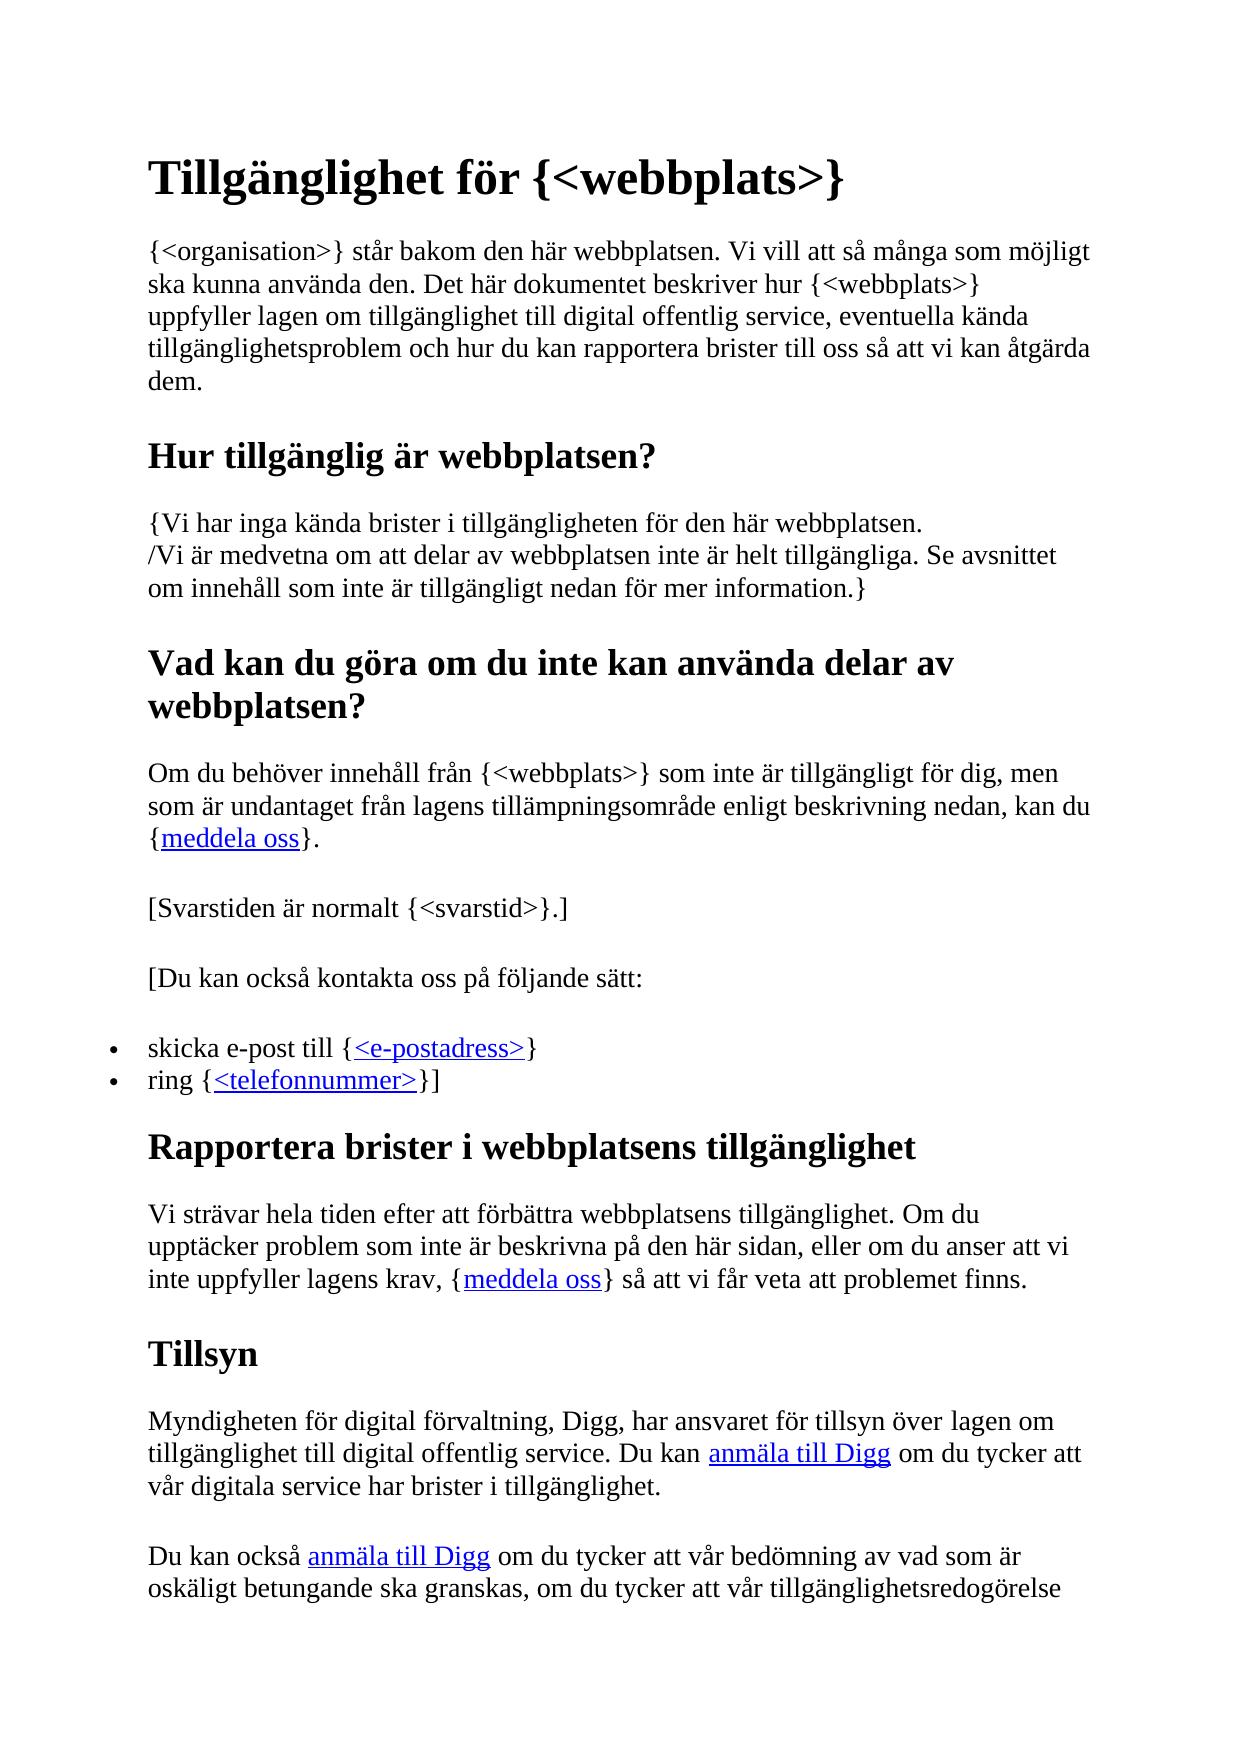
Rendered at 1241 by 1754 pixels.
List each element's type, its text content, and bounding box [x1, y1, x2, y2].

subtitle Rapportera brister i webbplatsens tillgänglighet [148, 1124, 1093, 1168]
subtitle Tillgänglighet för {<webbplats>} [148, 148, 1093, 205]
subtitle Vad kan du göra om du inte kan använda delar av webbplatsen? [148, 641, 1093, 727]
text Myndigheten för digital förvaltning, Digg, har ansvaret för tillsyn över lagen om tillgänglighet till digital offentlig service. Du kan anmäla till Digg om du tycker att vår digitala service har brister i tillgänglighet. [148, 1404, 1093, 1501]
text {<organisation>} står bakom den här webbplatsen. Vi vill att så många som möjligt ska kunna använda den. Det här dokumentet beskriver hur {<webbplats>} uppfyller lagen om tillgänglighet till digital offentlig service, eventuella kända tillgänglighetsproblem och hur du kan rapportera brister till oss så att vi kan åtgärda dem. [148, 234, 1093, 396]
text Om du behöver innehåll från {<webbplats>} som inte är tillgängligt för dig, men som är undantaget från lagens tillämpningsområde enligt beskrivning nedan, kan du {meddela oss}. [148, 756, 1093, 853]
subtitle Tillsyn [148, 1332, 1093, 1375]
list skicka e-post till {<e-postadress>} [110, 1031, 1093, 1063]
list ring {<telefonnummer>}] [110, 1063, 1093, 1095]
text [Du kan också kontakta oss på följande sätt: [148, 961, 1093, 993]
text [148, 1538, 1093, 1603]
text Vi strävar hela tiden efter att förbättra webbplatsens tillgänglighet. Om du upptäcker problem som inte är beskrivna på den här sidan, eller om du anser att vi inte uppfyller lagens krav, {meddela oss} så att vi får veta att problemet finns. [148, 1197, 1093, 1294]
text {Vi har inga kända brister i tillgängligheten för den här webbplatsen. /Vi är medvetna om att delar av webbplatsen inte är helt tillgängliga. Se avsnittet om innehåll som inte är tillgängligt nedan för mer information.} [148, 506, 1093, 603]
text [Svarstiden är normalt {<svarstid>}.] [148, 891, 1093, 923]
subtitle Hur tillgänglig är webbplatsen? [148, 434, 1093, 477]
